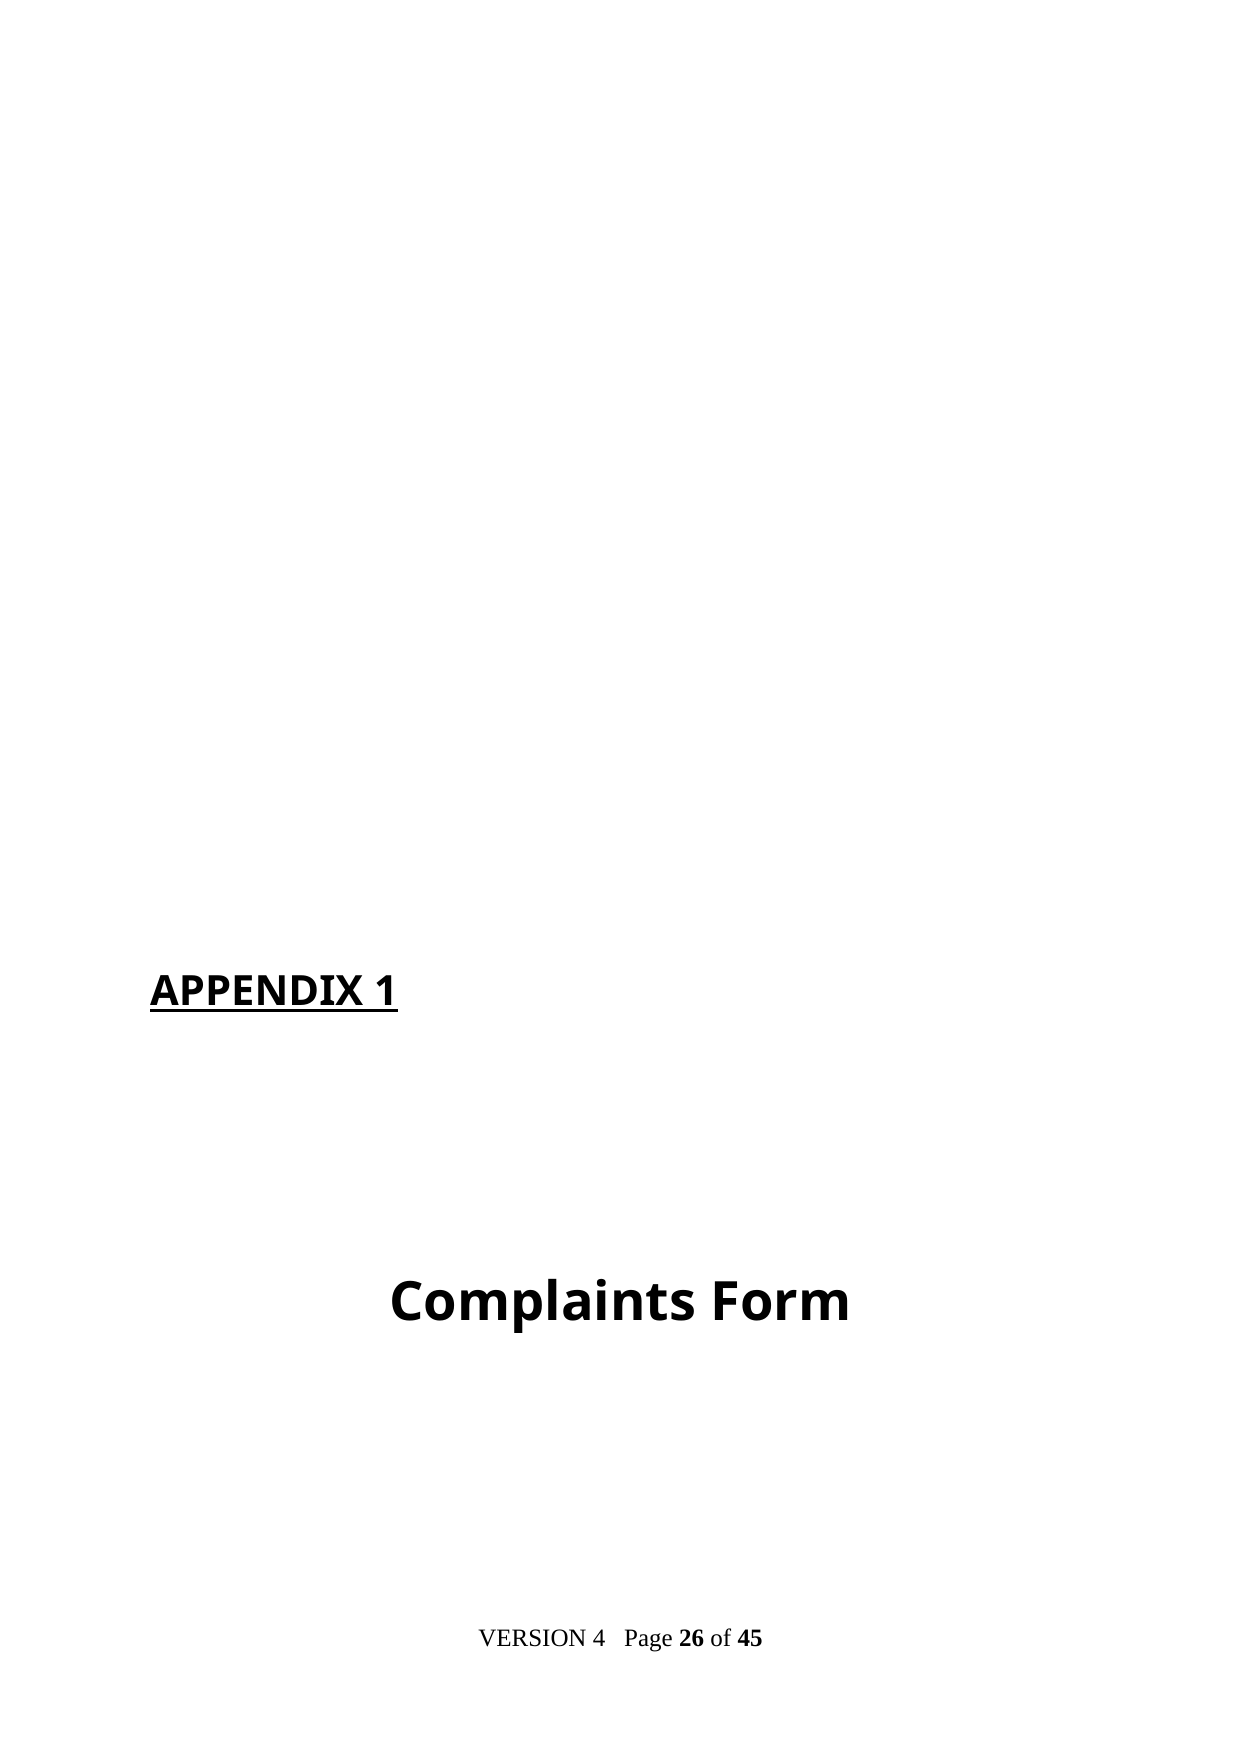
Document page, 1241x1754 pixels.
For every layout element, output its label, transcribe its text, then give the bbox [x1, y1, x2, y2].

text APPENDIX 1 [150, 961, 1090, 1018]
text Complaints Form [150, 1262, 1090, 1336]
